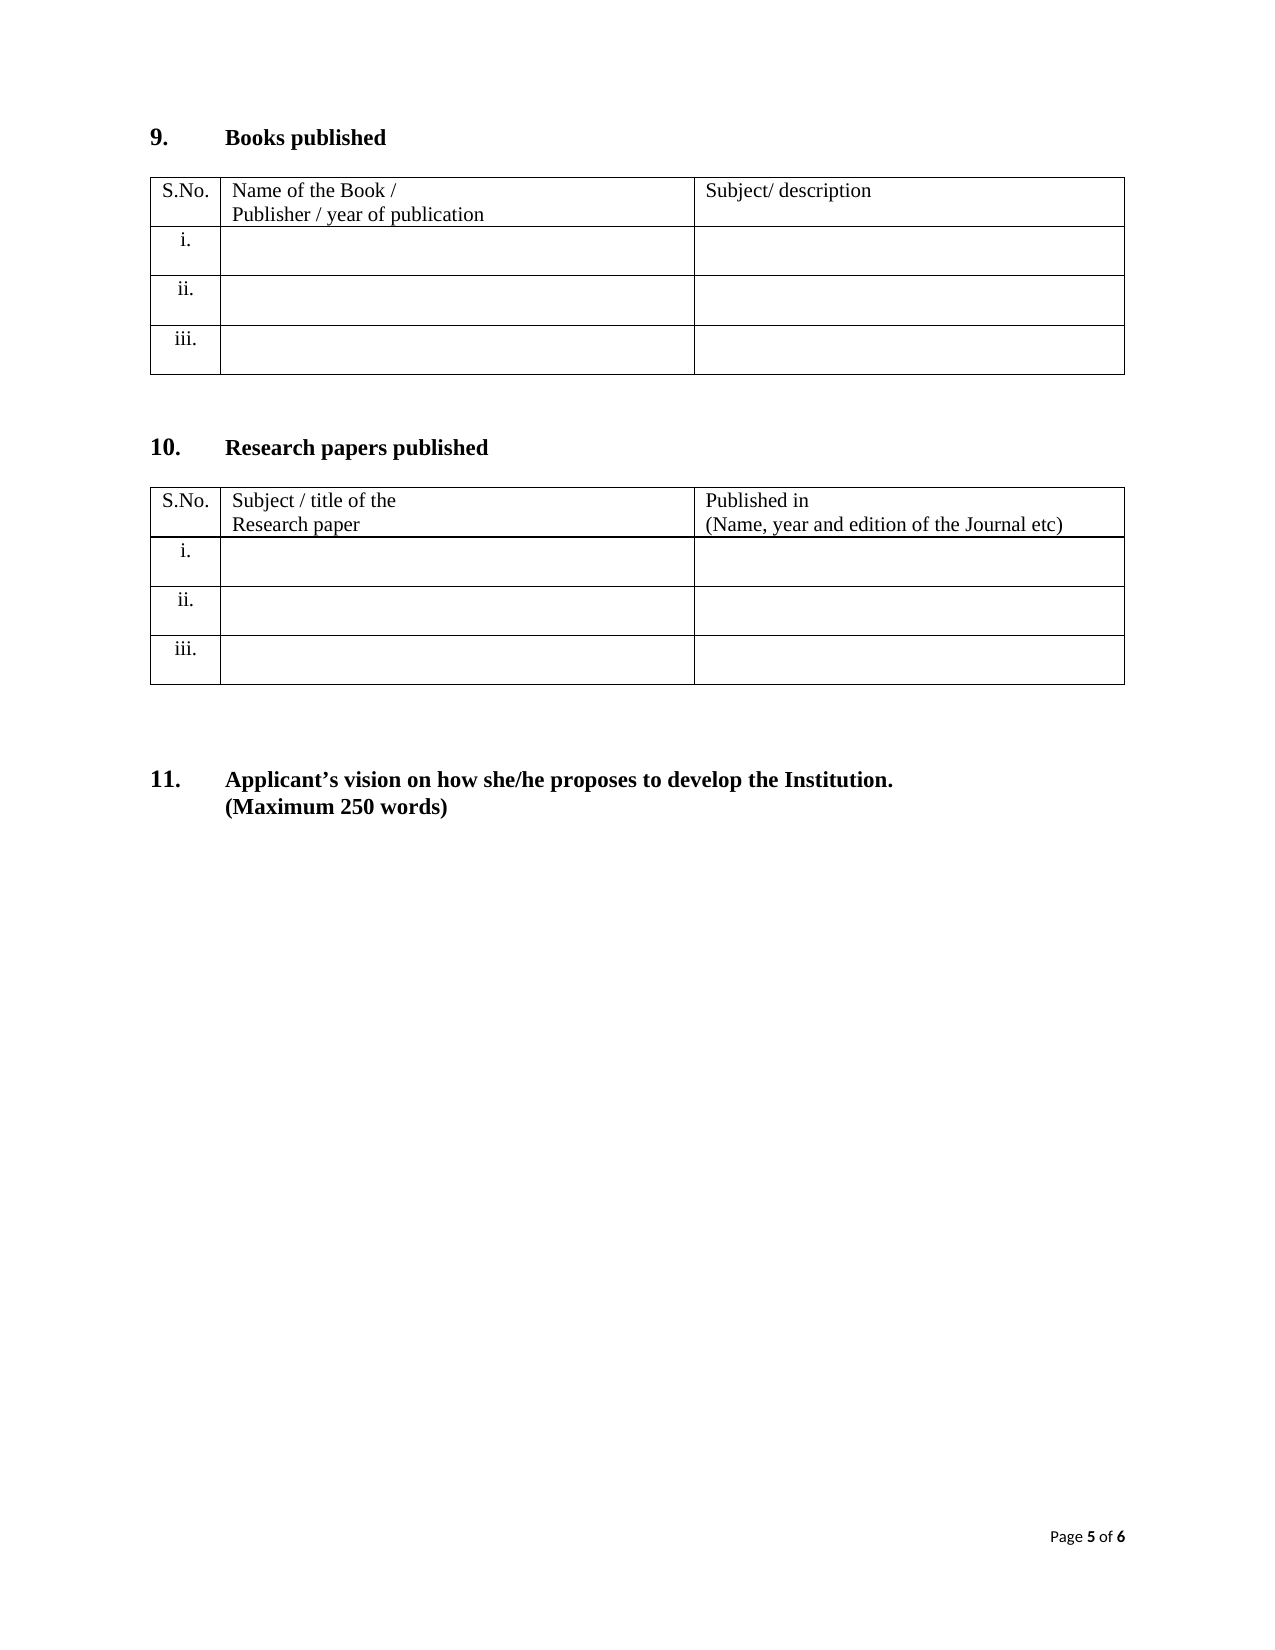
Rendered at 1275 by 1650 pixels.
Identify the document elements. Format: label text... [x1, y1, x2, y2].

table_cell [221, 587, 694, 635]
table_cell [695, 227, 1124, 275]
table_header Published in (Name, year and edition of the Journal etc) [695, 488, 1124, 536]
table_cell [221, 326, 694, 374]
table_cell [221, 227, 694, 275]
table_cell iii. [151, 636, 220, 684]
table_cell [221, 636, 694, 684]
table_cell i. [151, 538, 220, 586]
table_cell [695, 587, 1124, 635]
text 9. Books published [150, 122, 1125, 151]
text 10. Research papers published [150, 403, 1125, 461]
text 11. Applicant’s vision on how she/he proposes to develop the Institution. [150, 764, 1125, 793]
table_cell iii. [151, 326, 220, 374]
table_cell [695, 326, 1124, 374]
table_header Name of the Book / Publisher / year of publication [221, 178, 694, 226]
table_header Subject / title of the Research paper [221, 488, 694, 536]
table_cell [695, 276, 1124, 324]
table_cell i. [151, 227, 220, 275]
table_cell [695, 636, 1124, 684]
table_header S.No. [151, 178, 220, 226]
table_cell ii. [151, 276, 220, 324]
table_header S.No. [151, 488, 220, 536]
text (Maximum 250 words) [225, 793, 1125, 819]
table_cell ii. [151, 587, 220, 635]
table_cell [221, 538, 694, 586]
table_header Subject/ description [695, 178, 1124, 226]
table_cell [221, 276, 694, 324]
table_cell [695, 538, 1124, 586]
